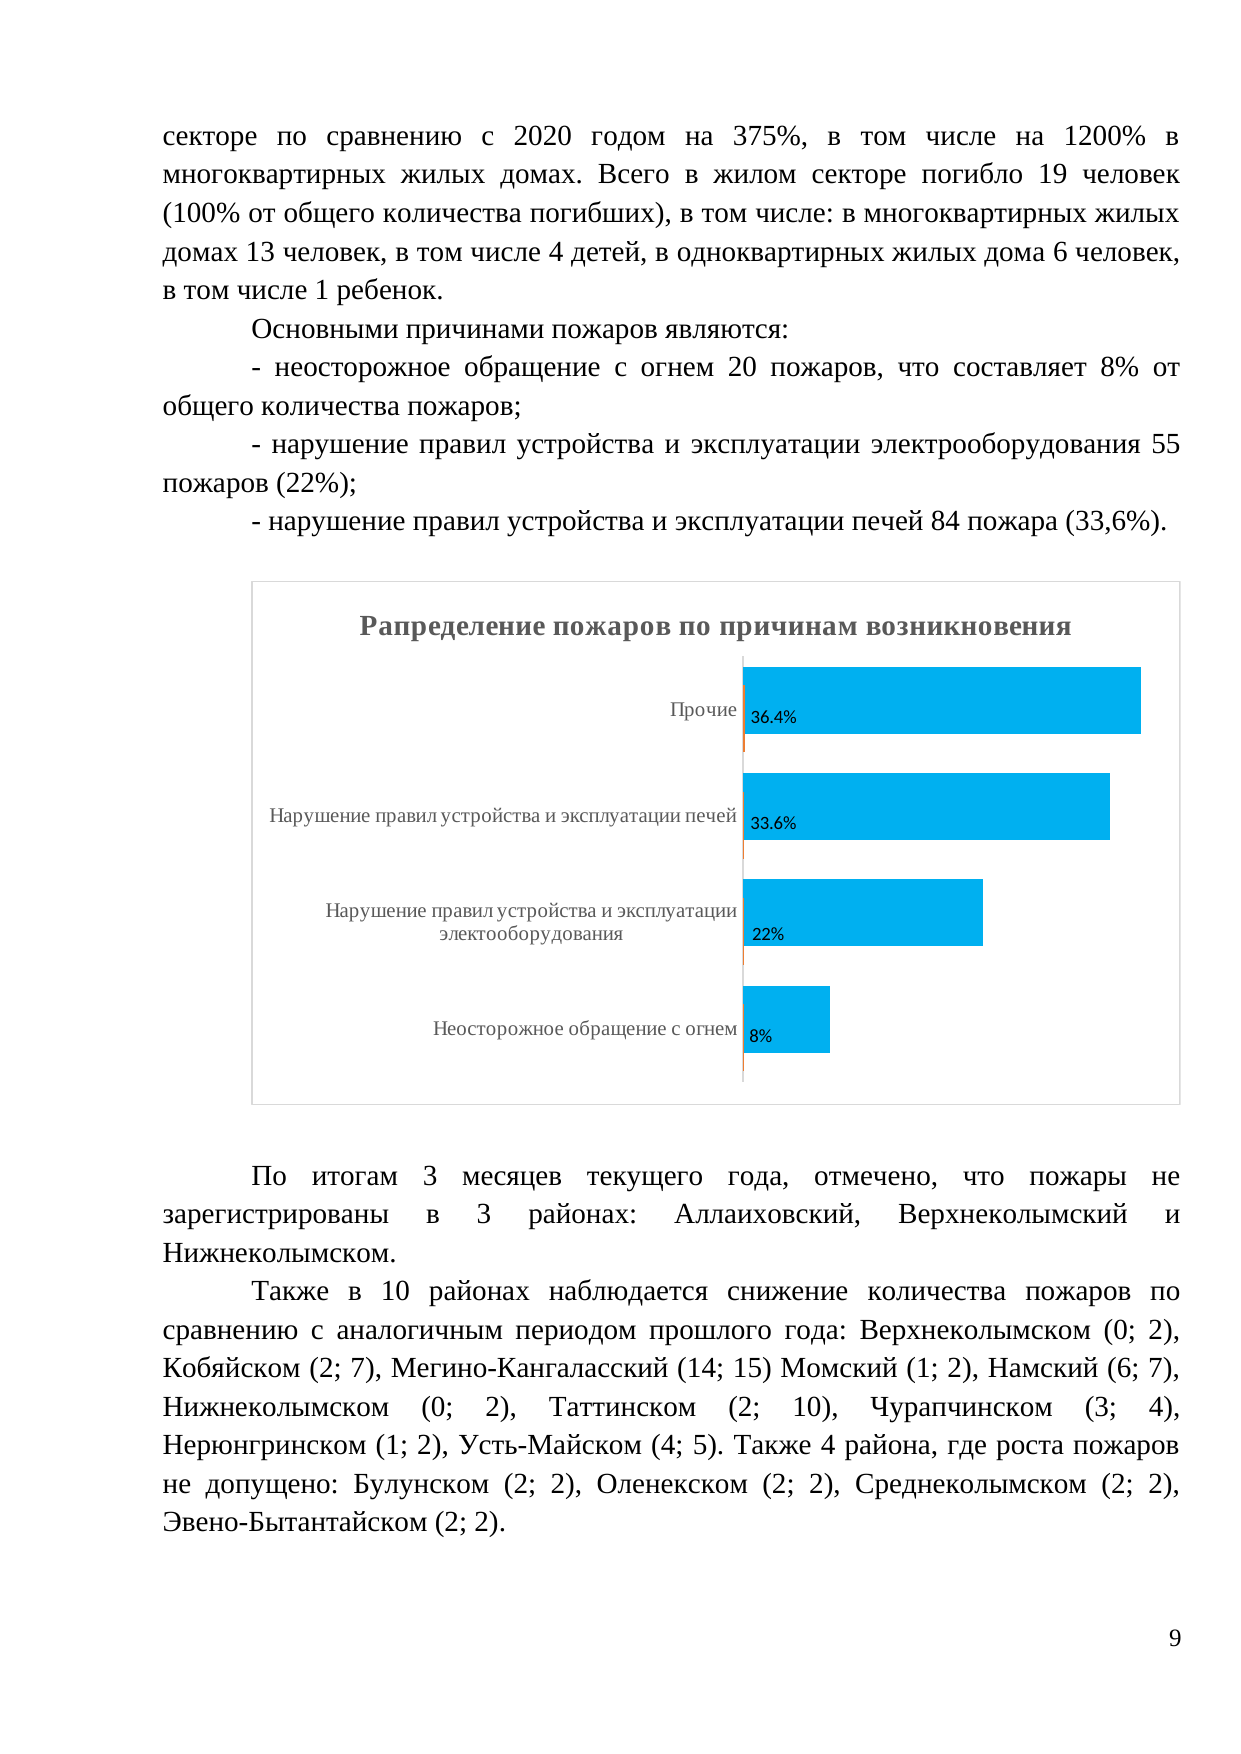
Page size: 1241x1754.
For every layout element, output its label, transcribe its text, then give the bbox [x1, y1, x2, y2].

text По итогам 3 месяцев текущего года, отмечено, что пожары не зарегистрированы в 3 районах: Аллаиховский, Верхнеколымский и Нижнеколымском. [162, 1158, 1181, 1268]
text Также в 10 районах наблюдается снижение количества пожаров по сравнению с аналогичным периодом прошлого года: Верхнеколымском (0; 2), Кобяйском (2; 7), Мегино-Кангаласский (14; 15) Момский (1; 2), Намский (6; 7), Нижнеколымском (0; 2), Таттинском (2; 10), Чурапчинском (3; 4), Нерюнгринском (1; 2), Усть-Майском (4; 5). Также 4 района, где роста пожаров не допущено: Булунском (2; 2), Оленекском (2; 2), Среднеколымском (2; 2), Эвено-Бытантайском (2; 2). [162, 1273, 1181, 1538]
text - нарушение правил устройства и эксплуатации электрооборудования 55 пожаров (22%); [162, 426, 1181, 498]
text - неосторожное обращение с огнем 20 пожаров, что составляет 8% от общего количества пожаров; [162, 349, 1181, 421]
text Основными причинами пожаров являются: [162, 311, 1181, 344]
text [162, 118, 1181, 306]
text - нарушение правил устройства и эксплуатации печей 84 пожара (33,6%). [162, 503, 1181, 537]
